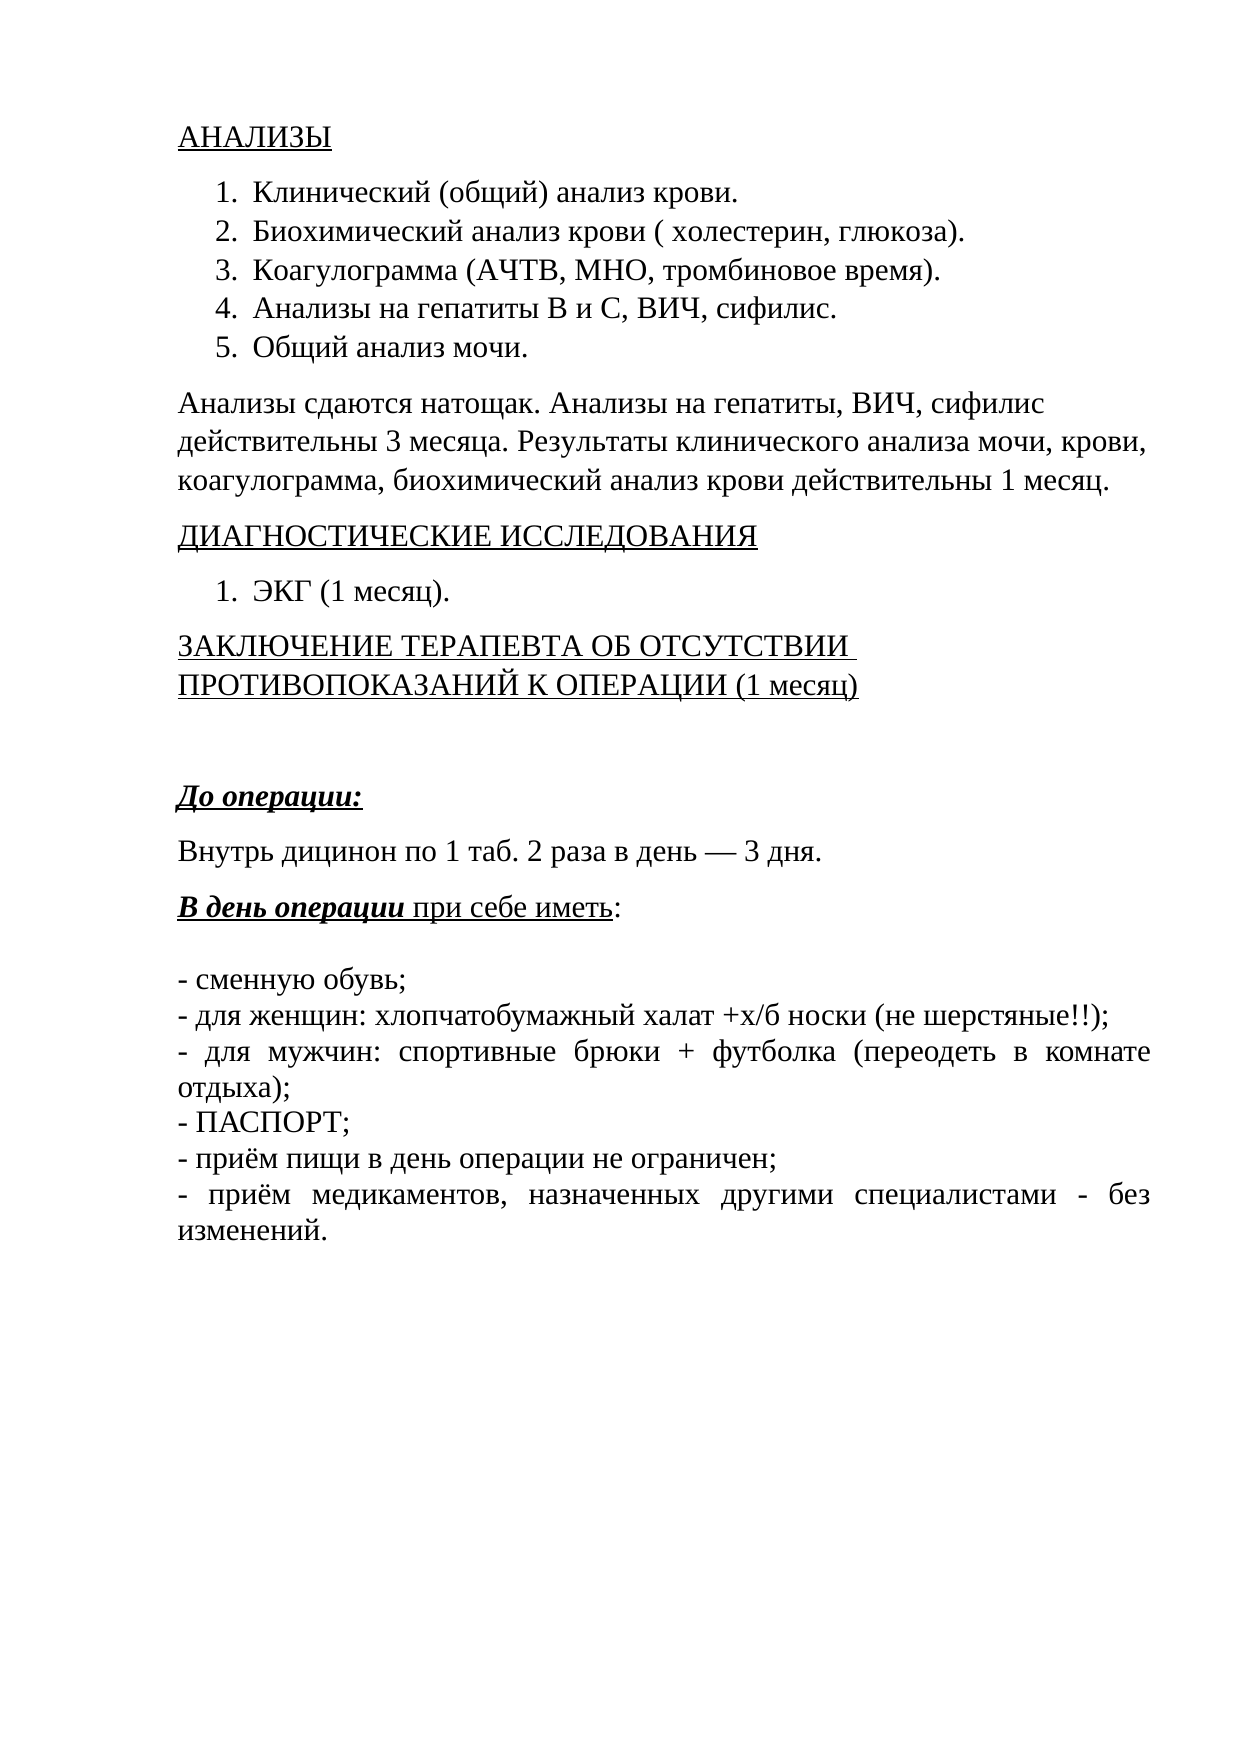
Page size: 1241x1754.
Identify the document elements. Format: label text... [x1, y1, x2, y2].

list Клинический (общий) анализ крови. [215, 173, 1152, 209]
text - сменную обувь; [177, 960, 1152, 996]
text - для женщин: хлопчатобумажный халат +х/б носки (не шерстяные!!); [177, 996, 1152, 1032]
text Анализы сдаются натощак. Анализы на гепатиты, ВИЧ, сифилис действительны 3 месяца. Результаты клинического анализа мочи, крови, коагулограмма, биохимический анализ крови действительны 1 месяц. [177, 384, 1152, 497]
list Анализы на гепатиты В и С, ВИЧ, сифилис. [215, 290, 1152, 326]
text - ПАСПОРТ; [177, 1104, 1152, 1140]
text ДИАГНОСТИЧЕСКИЕ ИССЛЕДОВАНИЯ [177, 517, 1152, 553]
text - для мужчин: спортивные брюки + футболка (переодеть в комнате отдыха); [177, 1032, 1152, 1104]
text До операции: [177, 777, 1152, 813]
text Внутрь дицинон по 1 таб. 2 раза в день — 3 дня. [177, 833, 1152, 869]
list Общий анализ мочи. [215, 328, 1152, 364]
text ЗАКЛЮЧЕНИЕ ТЕРАПЕВТА ОБ ОТСУТСТВИИ ПРОТИВОПОКАЗАНИЙ К ОПЕРАЦИИ (1 месяц) [177, 628, 1152, 702]
text АНАЛИЗЫ [177, 118, 1152, 154]
list Коагулограмма (АЧТВ, МНО, тромбиновое время). [215, 251, 1152, 287]
list Биохимический анализ крови ( холестерин, глюкоза). [215, 212, 1152, 248]
text - приём медикаментов, назначенных другими специалистами - без изменений. [177, 1176, 1152, 1247]
text В день операции при себе иметь: [177, 888, 1152, 924]
list ЭКГ (1 месяц). [215, 572, 1152, 608]
text - приём пищи в день операции не ограничен; [177, 1140, 1152, 1176]
